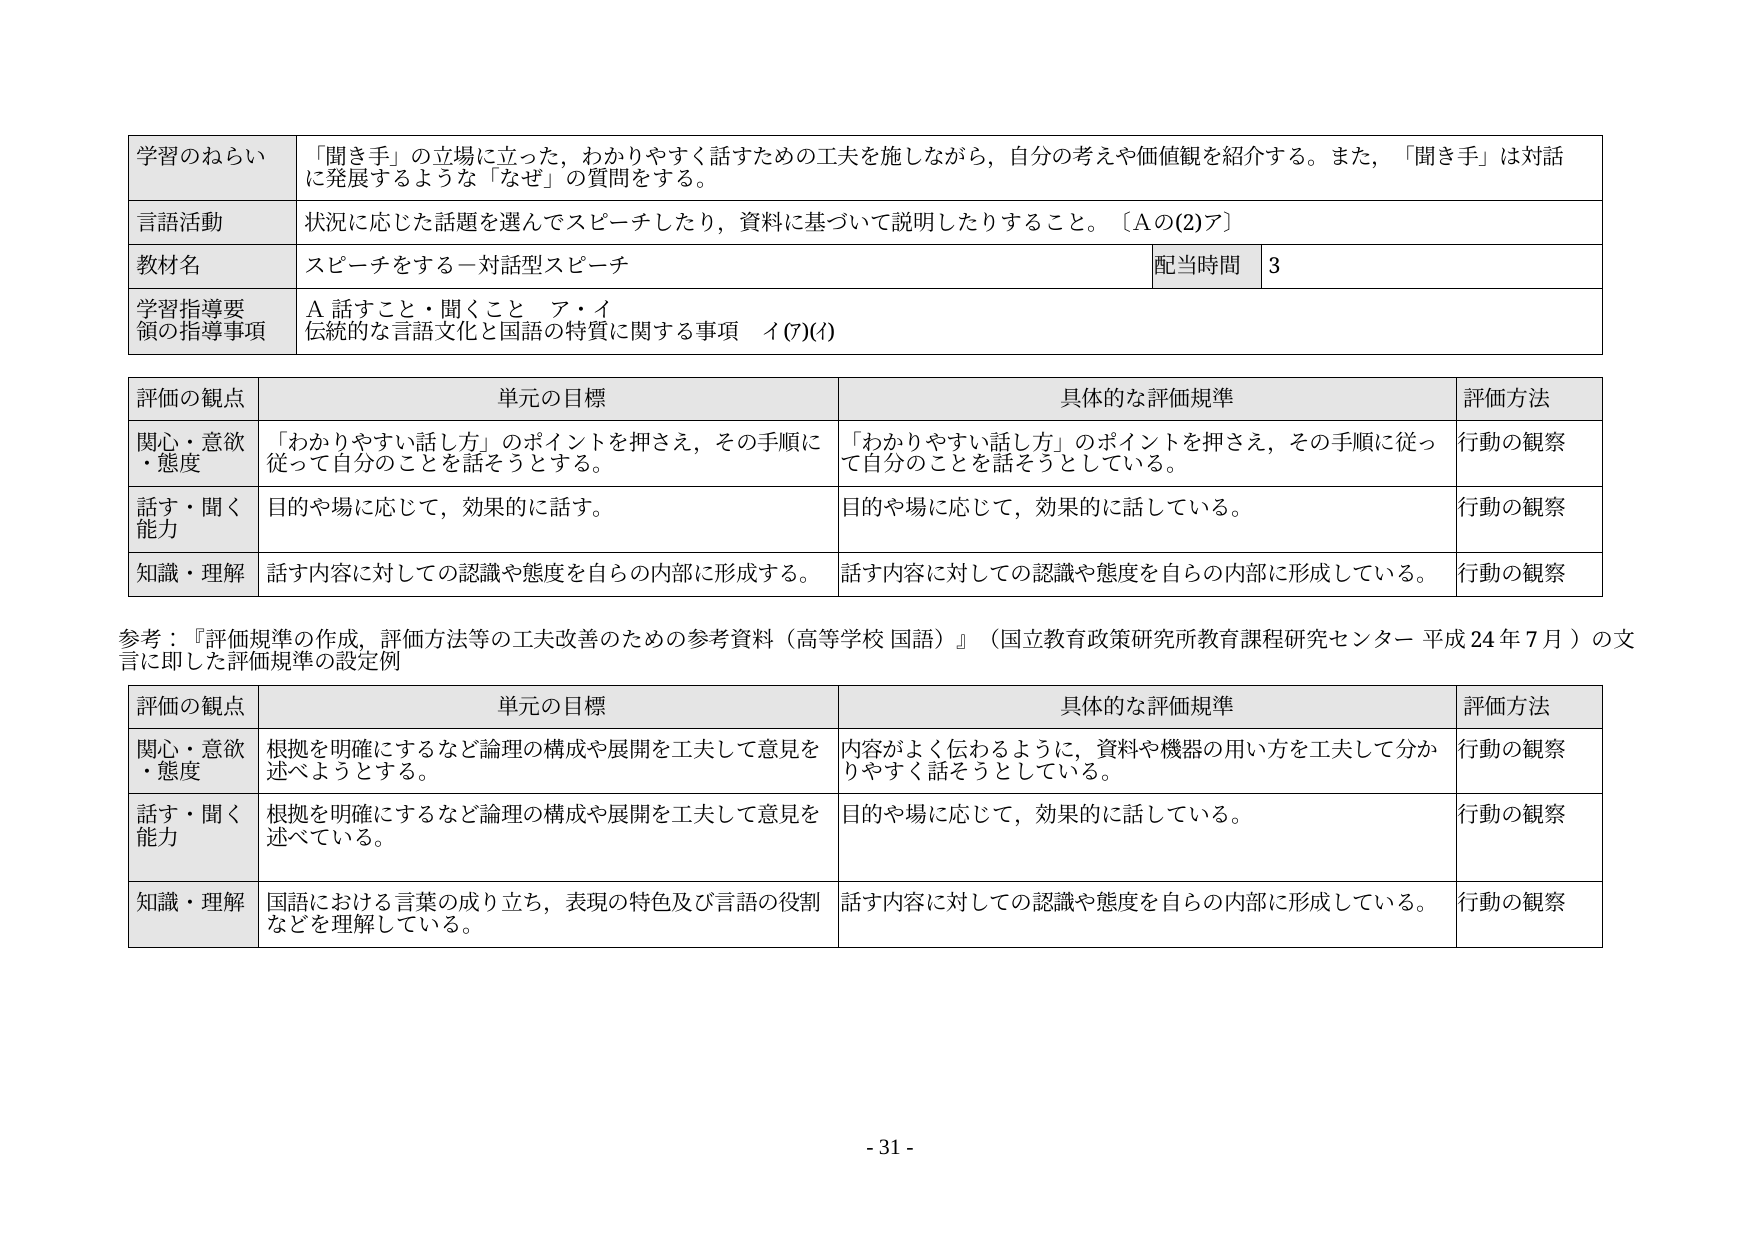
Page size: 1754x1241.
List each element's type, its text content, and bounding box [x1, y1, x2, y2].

table_cell 行動の観察 [1457, 553, 1602, 596]
table_cell 知識・理解 [129, 553, 258, 596]
table_header 評価方法 [1457, 378, 1602, 420]
table_cell 学習指導要 領の指導事項 [129, 289, 296, 354]
table_cell スピーチをする－対話型スピーチ [297, 245, 1152, 288]
table_header 具体的な評価規準 [839, 686, 1456, 728]
table_header 単元の目標 [259, 378, 838, 420]
table_cell 行動の観察 [1457, 794, 1602, 881]
table_header 評価の観点 [129, 378, 258, 420]
table_cell 根拠を明確にするなど論理の構成や展開を工夫して意見を 述べようとする。 [259, 729, 838, 793]
table_cell 関心・意欲 ・態度 [129, 421, 258, 486]
table_cell 話す内容に対しての認識や態度を自らの内部に形成している。 [839, 553, 1456, 596]
table_header 「聞き手」の立場に立った，わかりやすく話すための工夫を施しながら，自分の考えや価値観を紹介する。また，「聞き手」は対話 に発展するような「なぜ」の質問をする。 [297, 136, 1602, 200]
table_cell 話す内容に対しての認識や態度を自らの内部に形成する。 [259, 553, 838, 596]
table_cell 国語における言葉の成り立ち，表現の特色及び言語の役割 などを理解している。 [259, 882, 838, 947]
text 参考：『評価規準の作成，評価方法等の工夫改善のための参考資料（高等学校 国語）』（国立教育政策研究所教育課程研究センター 平成24年7月 ）の文 言に即した評価規準の設定例 [118, 629, 1636, 673]
table_cell 配当時間 [1153, 245, 1261, 288]
table_cell 「わかりやすい話し方」のポイントを押さえ，その手順に従っ て自分のことを話そうとしている。 [839, 421, 1456, 486]
table_cell 行動の観察 [1457, 729, 1602, 793]
table_cell 「わかりやすい話し方」のポイントを押さえ，その手順に 従って自分のことを話そうとする。 [259, 421, 838, 486]
table_cell 教材名 [129, 245, 296, 288]
table_cell 関心・意欲 ・態度 [129, 729, 258, 793]
table_cell 話す内容に対しての認識や態度を自らの内部に形成している。 [839, 882, 1456, 947]
table_cell 行動の観察 [1457, 487, 1602, 552]
table_cell 3 [1262, 245, 1602, 288]
table_cell 話す・聞く 能力 [129, 487, 258, 552]
table_header 単元の目標 [259, 686, 838, 728]
table_cell 行動の観察 [1457, 882, 1602, 947]
table_header 評価方法 [1457, 686, 1602, 728]
table_cell 行動の観察 [1457, 421, 1602, 486]
table_cell 状況に応じた話題を選んでスピーチしたり，資料に基づいて説明したりすること。〔Ａの(2)ア〕 [297, 201, 1602, 244]
table_cell 目的や場に応じて，効果的に話す。 [259, 487, 838, 552]
table_header 具体的な評価規準 [839, 378, 1456, 420]
table_cell 言語活動 [129, 201, 296, 244]
table_cell 話す・聞く 能力 [129, 794, 258, 881]
table_cell 目的や場に応じて，効果的に話している。 [839, 794, 1456, 881]
table_cell Ａ 話すこと・聞くこと ア・イ 伝統的な言語文化と国語の特質に関する事項 イ(ｱ)(ｲ) [297, 289, 1602, 354]
table_cell 根拠を明確にするなど論理の構成や展開を工夫して意見を 述べている。 [259, 794, 838, 881]
table_header 評価の観点 [129, 686, 258, 728]
table_header 学習のねらい [129, 136, 296, 200]
table_cell 知識・理解 [129, 882, 258, 947]
table_cell 目的や場に応じて，効果的に話している。 [839, 487, 1456, 552]
table_cell 内容がよく伝わるように，資料や機器の用い方を工夫して分か りやすく話そうとしている。 [839, 729, 1456, 793]
